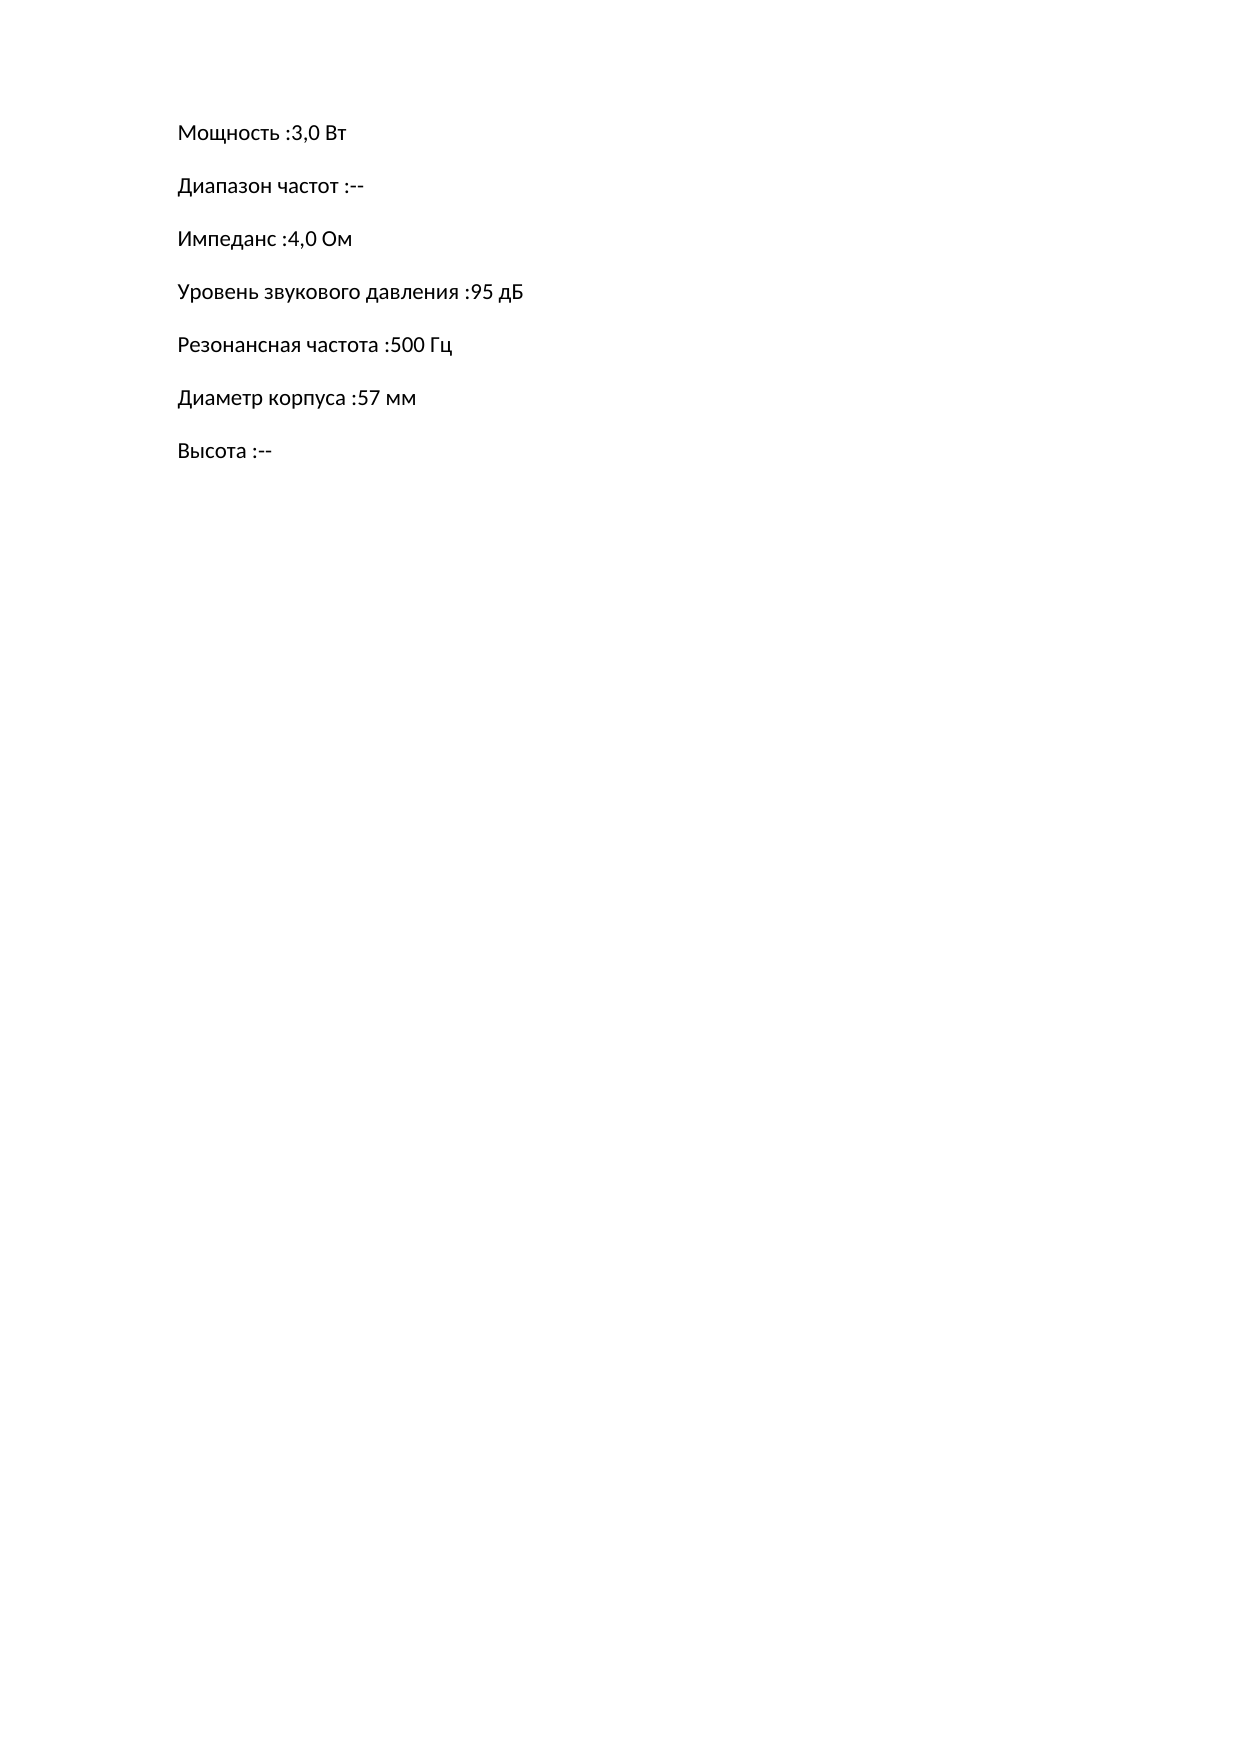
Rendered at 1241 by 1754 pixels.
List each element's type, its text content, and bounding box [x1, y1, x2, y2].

text Диаметр корпуса :57 мм [177, 383, 1152, 411]
text Уровень звукового давления :95 дБ [177, 277, 1152, 305]
text Высота :-- [177, 436, 1152, 464]
text Импеданс :4,0 Ом [177, 224, 1152, 252]
text Мощность :3,0 Вт [177, 118, 1152, 146]
text Резонансная частота :500 Гц [177, 330, 1152, 358]
text Диапазон частот :-- [177, 171, 1152, 199]
